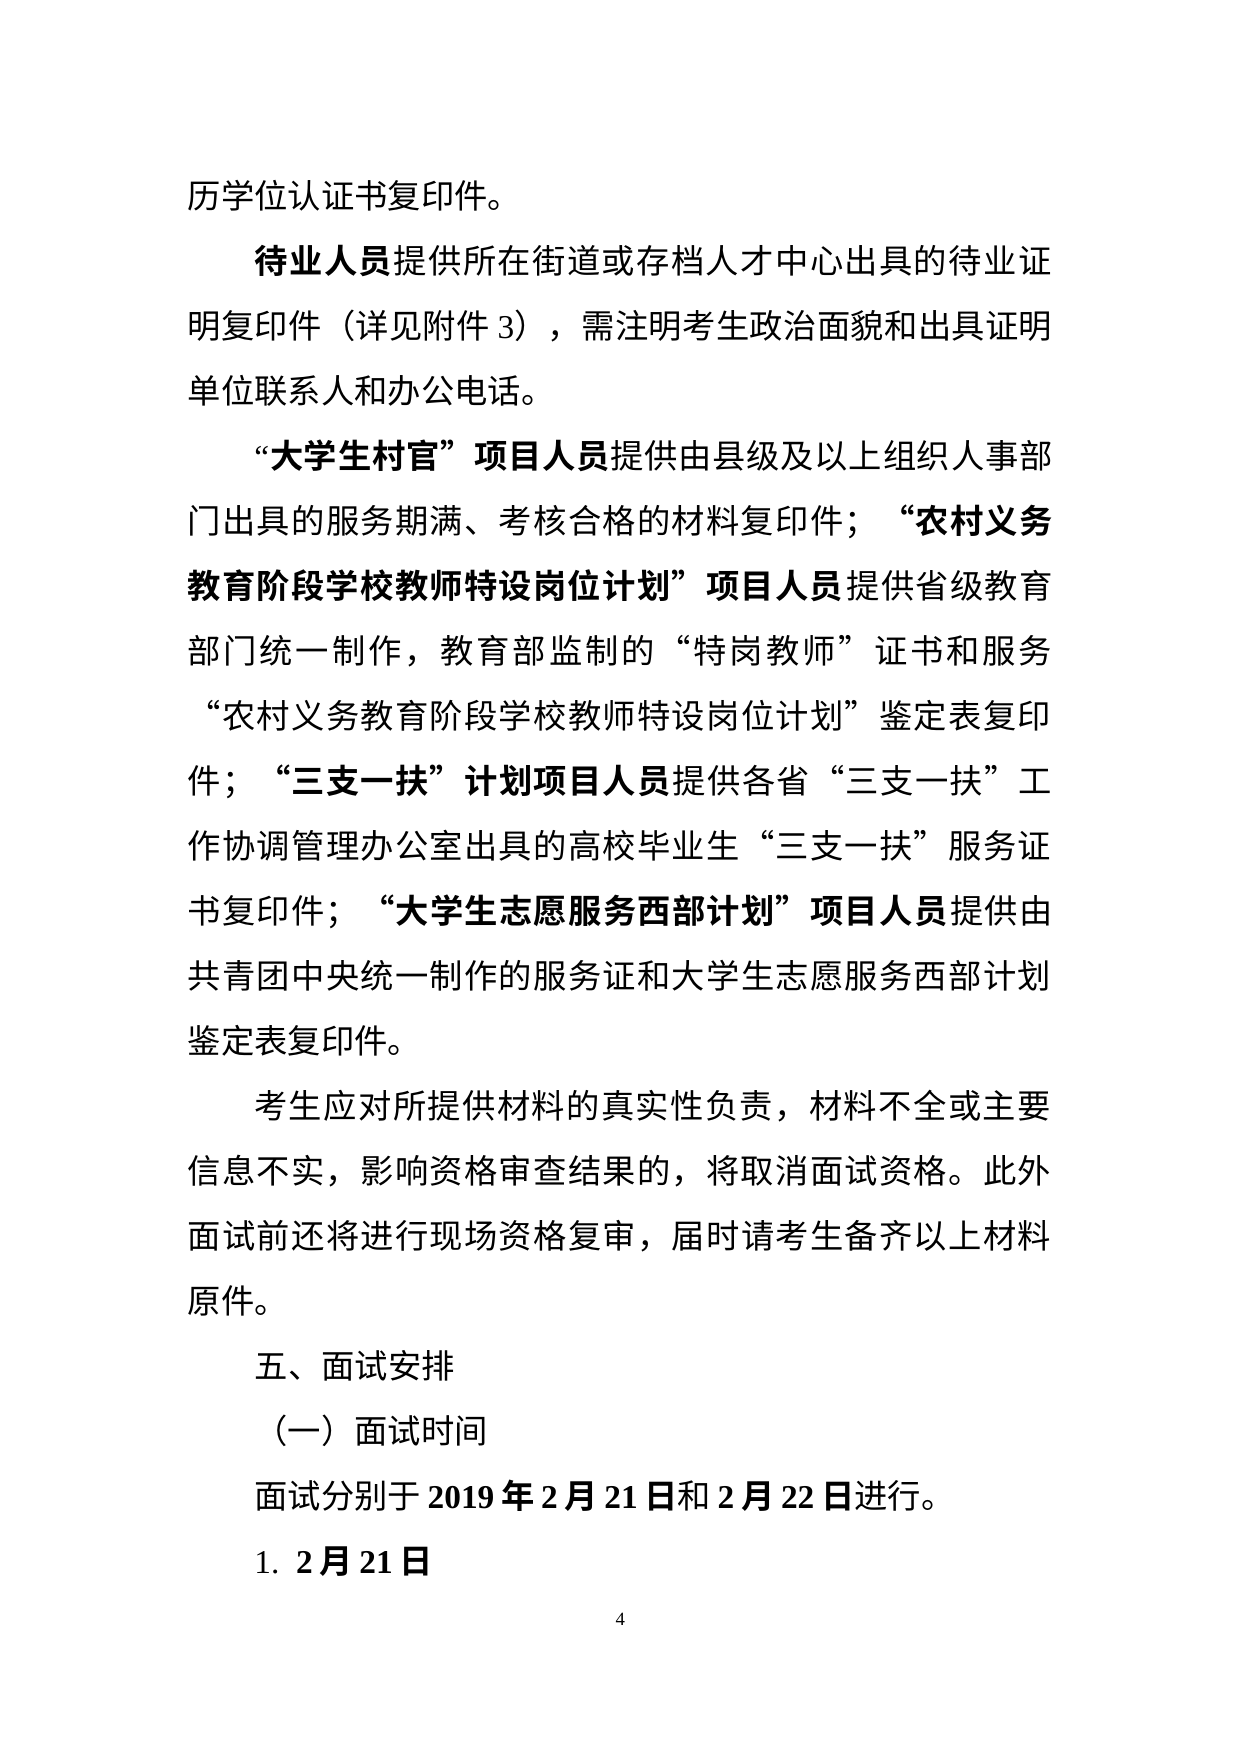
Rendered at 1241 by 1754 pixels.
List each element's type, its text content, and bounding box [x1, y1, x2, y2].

text 考生应对所提供材料的真实性负责，材料不全或主要信息不实，影响资格审查结果的，将取消面试资格。此外，面试前还将进行现场资格复审，届时请考生备齐以上材料原件。 [187, 1072, 1053, 1332]
text 五、面试安排 [187, 1332, 1053, 1397]
text 1. 2月21日 [187, 1527, 1053, 1592]
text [187, 162, 1053, 227]
text 面试分别于2019年2月21日和2月22日进行。 [187, 1462, 1053, 1527]
text 待业人员提供所在街道或存档人才中心出具的待业证明复印件（详见附件3），需注明考生政治面貌和出具证明单位联系人和办公电话。 [187, 227, 1053, 422]
text （一）面试时间 [187, 1397, 1053, 1462]
text “大学生村官”项目人员提供由县级及以上组织人事部门出具的服务期满、考核合格的材料复印件；“农村义务教育阶段学校教师特设岗位计划”项目人员提供省级教育部门统一制作，教育部监制的“特岗教师”证书和服务“农村义务教育阶段学校教师特设岗位计划”鉴定表复印件；“三支一扶”计划项目人员提供各省“三支一扶”工作协调管理办公室出具的高校毕业生“三支一扶”服务证书复印件；“大学生志愿服务西部计划”项目人员提供由共青团中央统一制作的服务证和大学生志愿服务西部计划鉴定表复印件。 [187, 422, 1053, 1072]
